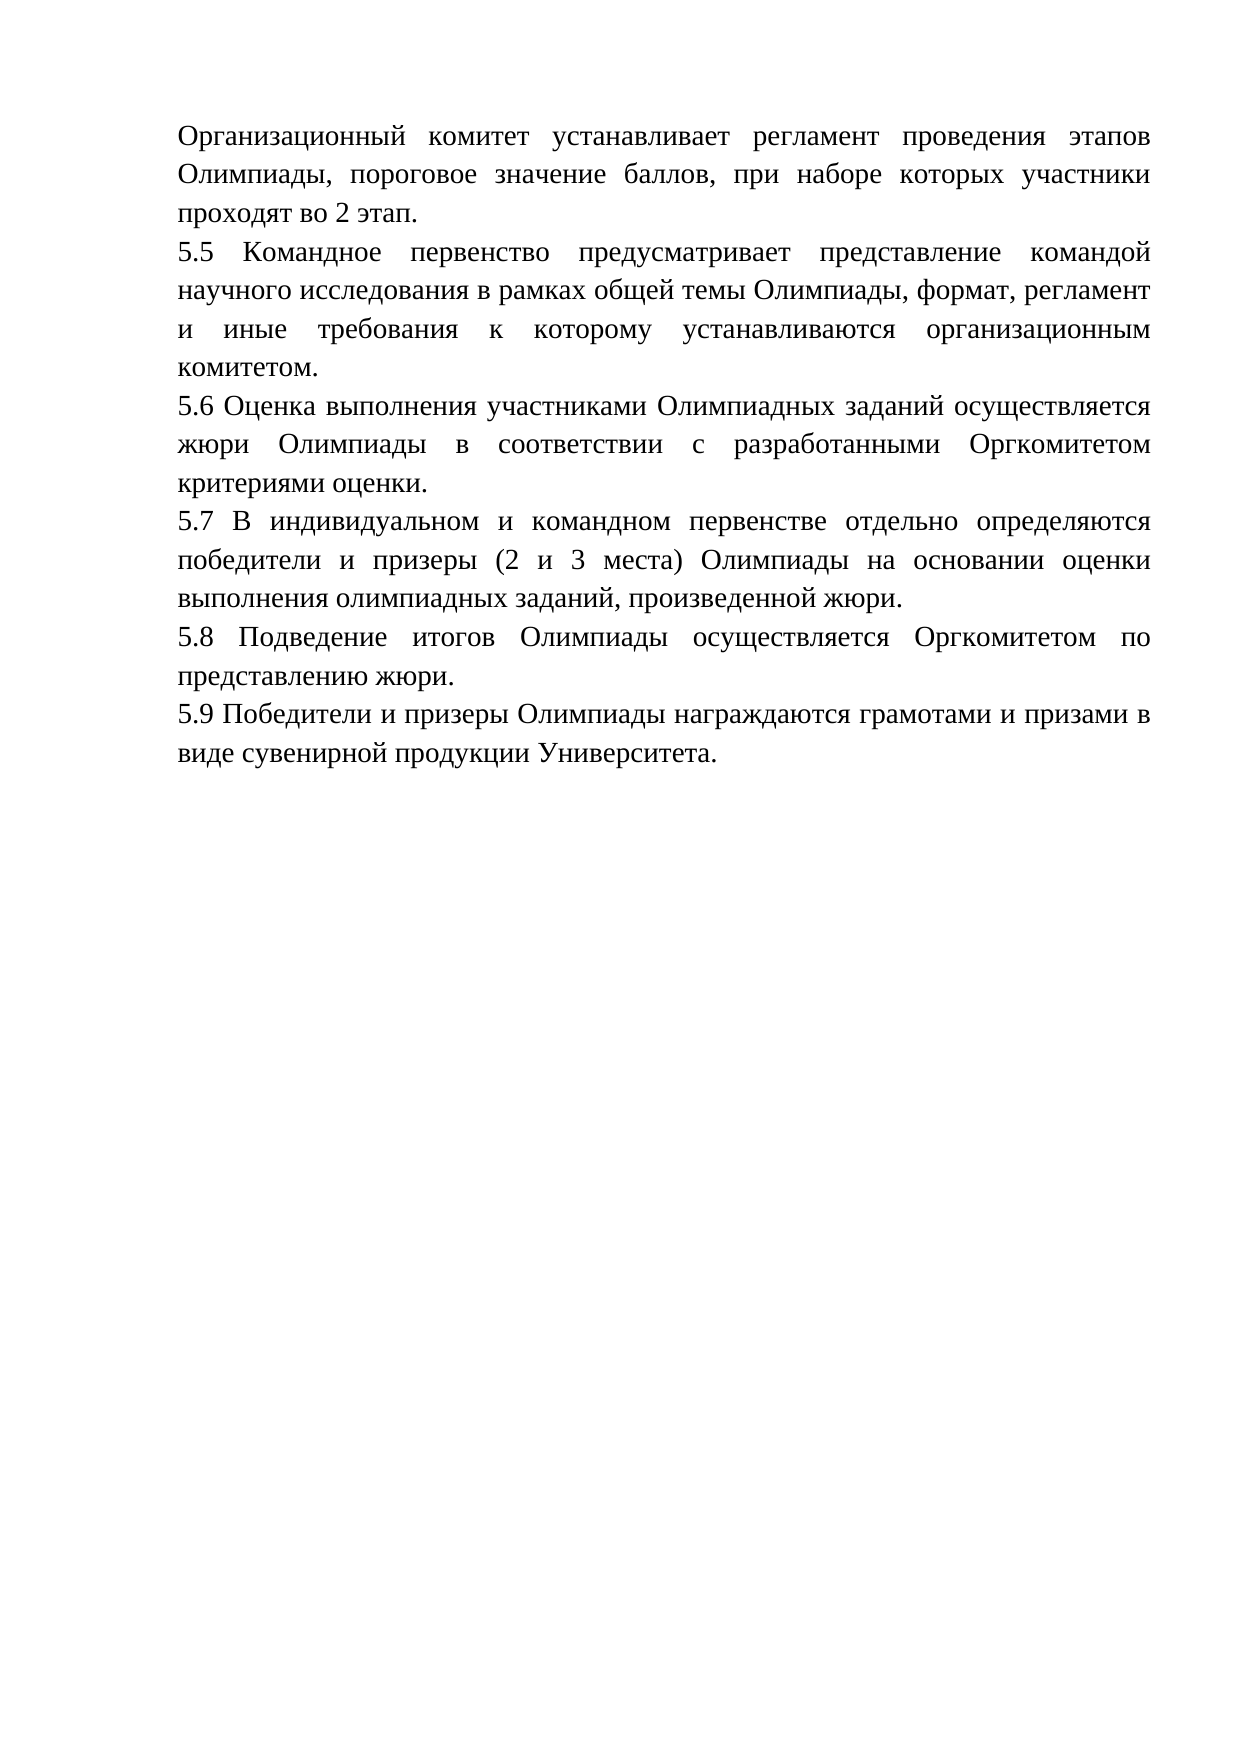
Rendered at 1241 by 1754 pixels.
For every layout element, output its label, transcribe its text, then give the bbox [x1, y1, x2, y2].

text 5.8 Подведение итогов Олимпиады осуществляется Оргкомитетом по представлению жюри. [177, 619, 1152, 691]
text Организационный комитет устанавливает регламент проведения этапов Олимпиады, пороговое значение баллов, при наборе которых участники проходят во 2 этап. [177, 118, 1152, 229]
text 5.6 Оценка выполнения участниками Олимпиадных заданий осуществляется жюри Олимпиады в соответствии с разработанными Оргкомитетом критериями оценки. [177, 388, 1152, 498]
text 5.7 В индивидуальном и командном первенстве отдельно определяются победители и призеры (2 и 3 места) Олимпиады на основании оценки выполнения олимпиадных заданий, произведенной жюри. [177, 503, 1152, 614]
text 5.9 Победители и призеры Олимпиады награждаются грамотами и призами в виде сувенирной продукции Университета. [177, 696, 1152, 768]
text 5.5 Командное первенство предусматривает представление командой научного исследования в рамках общей темы Олимпиады, формат, регламент и иные требования к которому устанавливаются организационным комитетом. [177, 234, 1152, 383]
